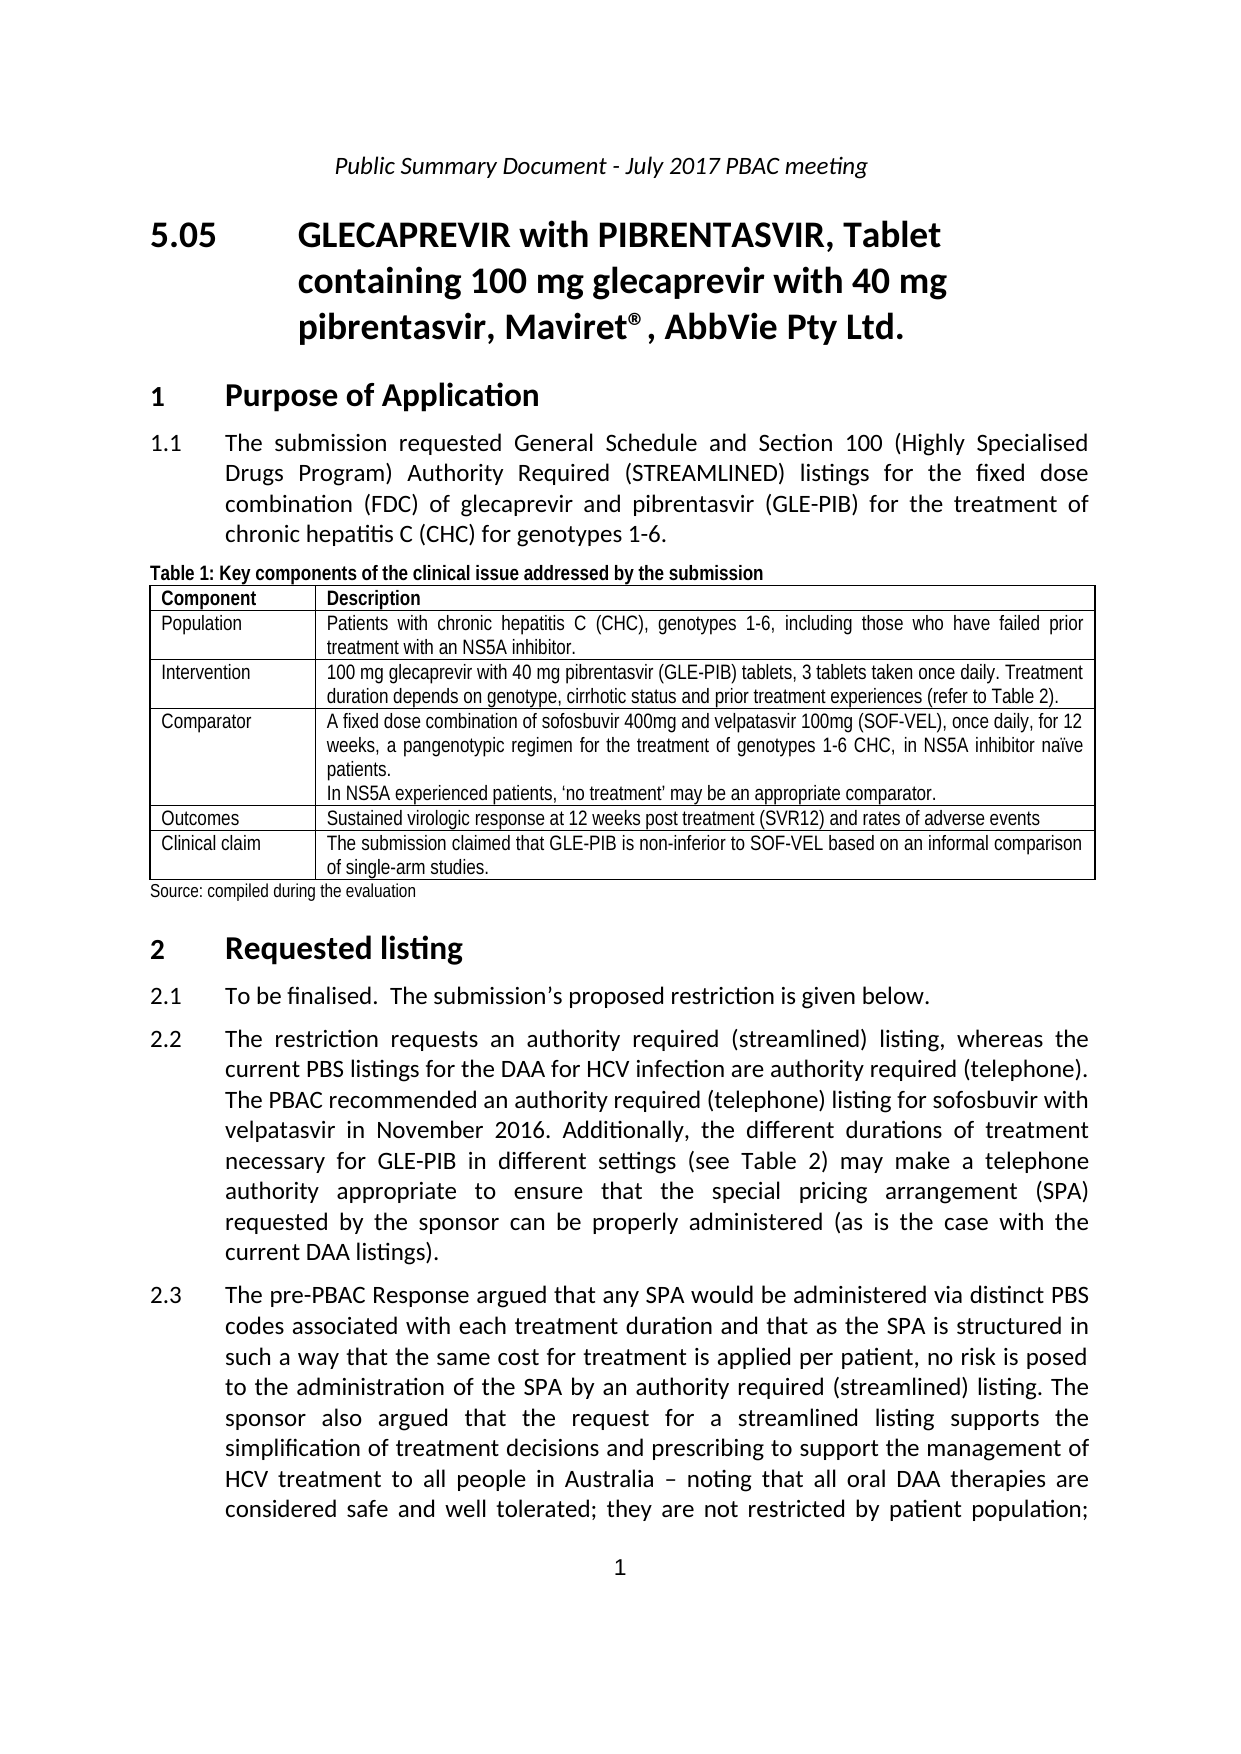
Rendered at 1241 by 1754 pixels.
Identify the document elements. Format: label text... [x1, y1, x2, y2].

list To be finalised. The submission’s proposed restriction is given below. [150, 980, 1090, 1010]
table_cell 100 mg glecaprevir with 40 mg pibrentasvir (GLE-PIB) tablets, 3 tablets taken once daily. Treatment duration depends on genotype, cirrhotic status and prior treatment experiences (refer to Table 2). [316, 660, 1094, 708]
table_cell Clinical claim [151, 831, 315, 879]
table_header Description [316, 586, 1094, 610]
table_cell Population [151, 611, 315, 659]
text Table 1: Key components of the clinical issue addressed by the submission [150, 561, 1090, 585]
table_cell Comparator [151, 709, 315, 805]
table_cell Intervention [151, 660, 315, 708]
table_cell Patients with chronic hepatitis C (CHC), genotypes 1-6, including those who have failed prior treatment with an NS5A inhibitor. [316, 611, 1094, 659]
list The submission requested General Schedule and Section 100 (Highly Specialised Drugs Program) Authority Required (STREAMLINED) listings for the fixed dose combination (FDC) of glecaprevir and pibrentasvir (GLE-PIB) for the treatment of chronic hepatitis C (CHC) for genotypes 1-6. [150, 427, 1090, 549]
table_cell Sustained virologic response at 12 weeks post treatment (SVR12) and rates of adverse events [316, 806, 1094, 830]
table_cell A fixed dose combination of sofosbuvir 400mg and velpatasvir 100mg (SOF-VEL), once daily, for 12 weeks, a pangenotypic regimen for the treatment of genotypes 1-6 CHC, in NS5A inhibitor naïve patients. In NS5A experienced patients, ‘no treatment’ may be an appropriate comparator. [316, 709, 1094, 805]
subtitle Requested listing [150, 927, 1090, 967]
subtitle Purpose of Application [150, 373, 1090, 414]
table_header Component [151, 586, 315, 610]
text 5.05 GLECAPREVIR with PIBRENTASVIR, Tablet containing 100 mg glecaprevir with 40 mg pibrentasvir, Maviret®, AbbVie Pty Ltd. [150, 211, 1090, 348]
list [150, 1279, 1090, 1524]
text Source: compiled during the evaluation [150, 880, 1090, 902]
list The restriction requests an authority required (streamlined) listing, whereas the current PBS listings for the DAA for HCV infection are authority required (telephone). The PBAC recommended an authority required (telephone) listing for sofosbuvir with velpatasvir in November 2016. Additionally, the different durations of treatment necessary for GLE-PIB in different settings (see Table 2) may make a telephone authority appropriate to ensure that the special pricing arrangement (SPA) requested by the sponsor can be properly administered (as is the case with the current DAA listings). [150, 1023, 1090, 1267]
table_cell Outcomes [151, 806, 315, 830]
table_cell The submission claimed that GLE-PIB is non-inferior to SOF-VEL based on an informal comparison of single-arm studies. [316, 831, 1094, 879]
